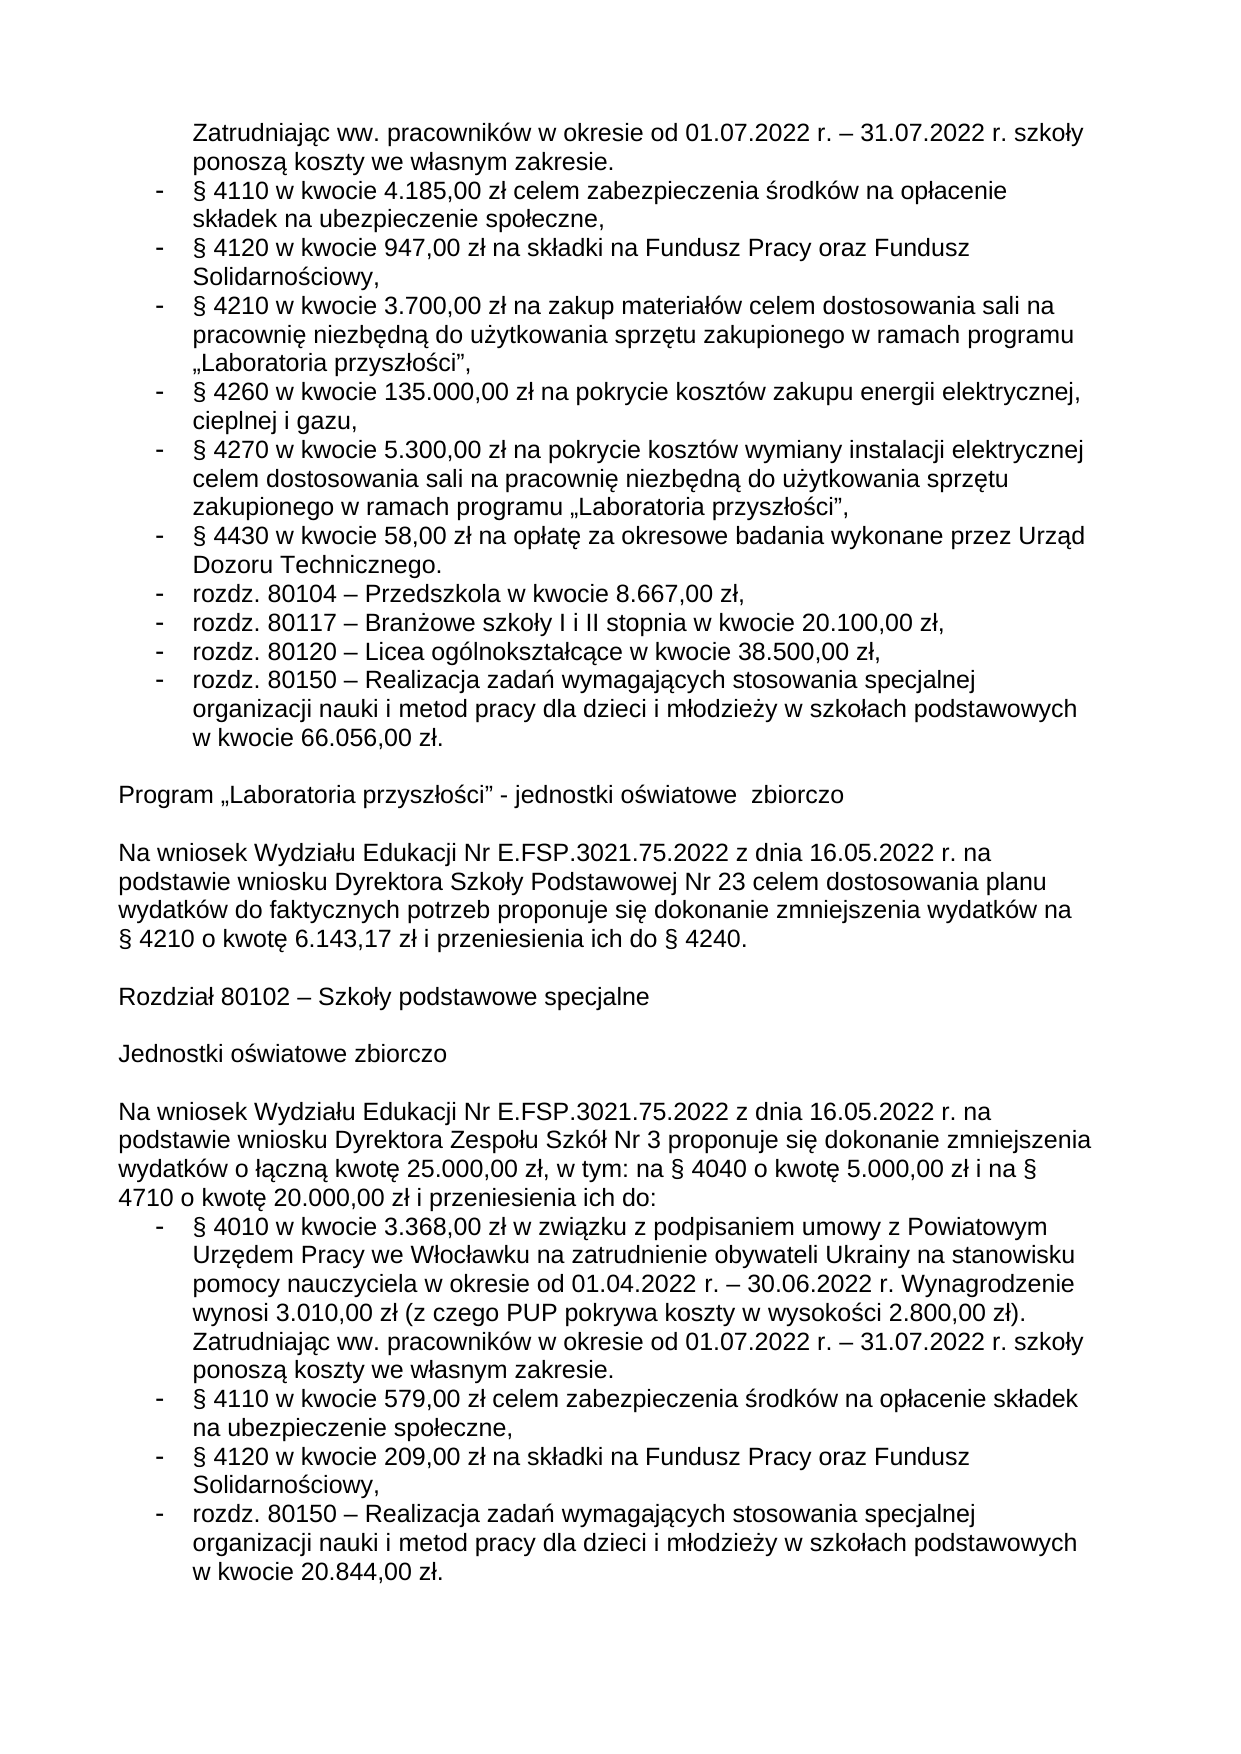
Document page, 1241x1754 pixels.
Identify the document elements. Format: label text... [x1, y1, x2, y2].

text Program „Laboratoria przyszłości” - jednostki oświatowe zbiorczo [118, 780, 1092, 809]
list § 4270 w kwocie 5.300,00 zł na pokrycie kosztów wymiany instalacji elektrycznej celem dostosowania sali na pracownię niezbędną do użytkowania sprzętu zakupionego w ramach programu „Laboratoria przyszłości”, [155, 435, 1092, 521]
list rozdz. 80104 – Przedszkola w kwocie 8.667,00 zł, [155, 579, 1092, 608]
list § 4260 w kwocie 135.000,00 zł na pokrycie kosztów zakupu energii elektrycznej, cieplnej i gazu, [155, 377, 1092, 435]
list rozdz. 80120 – Licea ogólnokształcące w kwocie 38.500,00 zł, [155, 636, 1092, 665]
list rozdz. 80150 – Realizacja zadań wymagających stosowania specjalnej organizacji nauki i metod pracy dla dzieci i młodzieży w szkołach podstawowych w kwocie 66.056,00 zł. [155, 665, 1092, 752]
subtitle Rozdział 80102 – Szkoły podstawowe specjalne [118, 982, 1092, 1010]
text Na wniosek Wydziału Edukacji Nr E.FSP.3021.75.2022 z dnia 16.05.2022 r. na podstawie wniosku Dyrektora Szkoły Podstawowej Nr 23 celem dostosowania planu wydatków do faktycznych potrzeb proponuje się dokonanie zmniejszenia wydatków na § 4210 o kwotę 6.143,17 zł i przeniesienia ich do § 4240. [118, 838, 1092, 953]
list § 4110 w kwocie 4.185,00 zł celem zabezpieczenia środków na opłacenie składek na ubezpieczenie społeczne, [155, 176, 1092, 233]
text Na wniosek Wydziału Edukacji Nr E.FSP.3021.75.2022 z dnia 16.05.2022 r. na podstawie wniosku Dyrektora Zespołu Szkół Nr 3 proponuje się dokonanie zmniejszenia wydatków o łączną kwotę 25.000,00 zł, w tym: na § 4040 o kwotę 5.000,00 zł i na § 4710 o kwotę 20.000,00 zł i przeniesienia ich do: [118, 1096, 1092, 1211]
text Jednostki oświatowe zbiorczo [118, 1039, 1092, 1068]
list § 4210 w kwocie 3.700,00 zł na zakup materiałów celem dostosowania sali na pracownię niezbędną do użytkowania sprzętu zakupionego w ramach programu „Laboratoria przyszłości”, [155, 291, 1092, 377]
list § 4120 w kwocie 947,00 zł na składki na Fundusz Pracy oraz Fundusz Solidarnościowy, [155, 233, 1092, 291]
list § 4430 w kwocie 58,00 zł na opłatę za okresowe badania wykonane przez Urząd Dozoru Technicznego. [155, 521, 1092, 579]
list § 4110 w kwocie 579,00 zł celem zabezpieczenia środków na opłacenie składek na ubezpieczenie społeczne, [155, 1384, 1092, 1442]
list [155, 118, 1092, 176]
list rozdz. 80150 – Realizacja zadań wymagających stosowania specjalnej organizacji nauki i metod pracy dla dzieci i młodzieży w szkołach podstawowych w kwocie 20.844,00 zł. [155, 1499, 1092, 1586]
list § 4120 w kwocie 209,00 zł na składki na Fundusz Pracy oraz Fundusz Solidarnościowy, [155, 1442, 1092, 1499]
list § 4010 w kwocie 3.368,00 zł w związku z podpisaniem umowy z Powiatowym Urzędem Pracy we Włocławku na zatrudnienie obywateli Ukrainy na stanowisku pomocy nauczyciela w okresie od 01.04.2022 r. – 30.06.2022 r. Wynagrodzenie wynosi 3.010,00 zł (z czego PUP pokrywa koszty w wysokości 2.800,00 zł). Zatrudniając ww. pracowników w okresie od 01.07.2022 r. – 31.07.2022 r. szkoły ponoszą koszty we własnym zakresie. [155, 1211, 1092, 1384]
list rozdz. 80117 – Branżowe szkoły I i II stopnia w kwocie 20.100,00 zł, [155, 608, 1092, 636]
